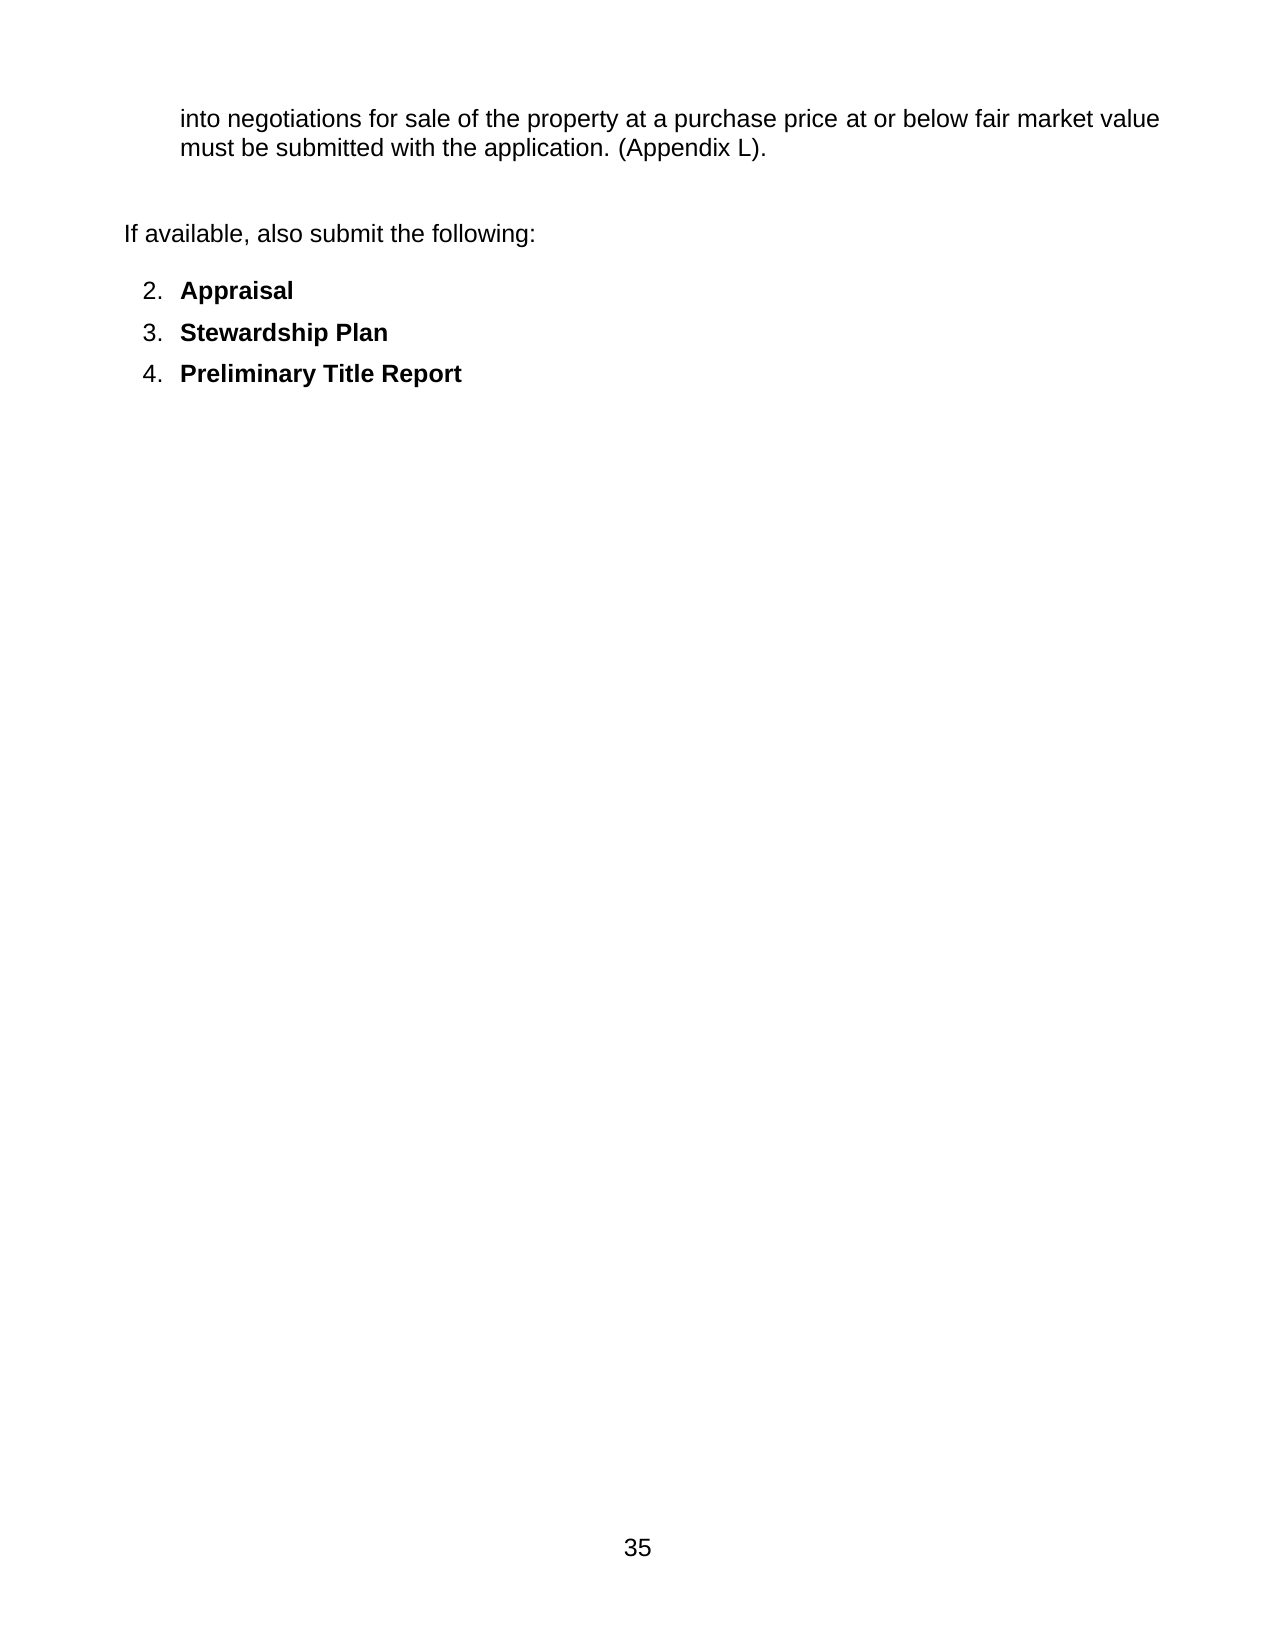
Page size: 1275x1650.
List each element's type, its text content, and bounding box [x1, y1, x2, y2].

list Appraisal [142, 276, 1170, 305]
list Stewardship Plan [142, 317, 1170, 346]
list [142, 104, 1170, 161]
list Preliminary Title Report [142, 359, 1170, 387]
text If available, also submit the following: [124, 219, 1170, 247]
